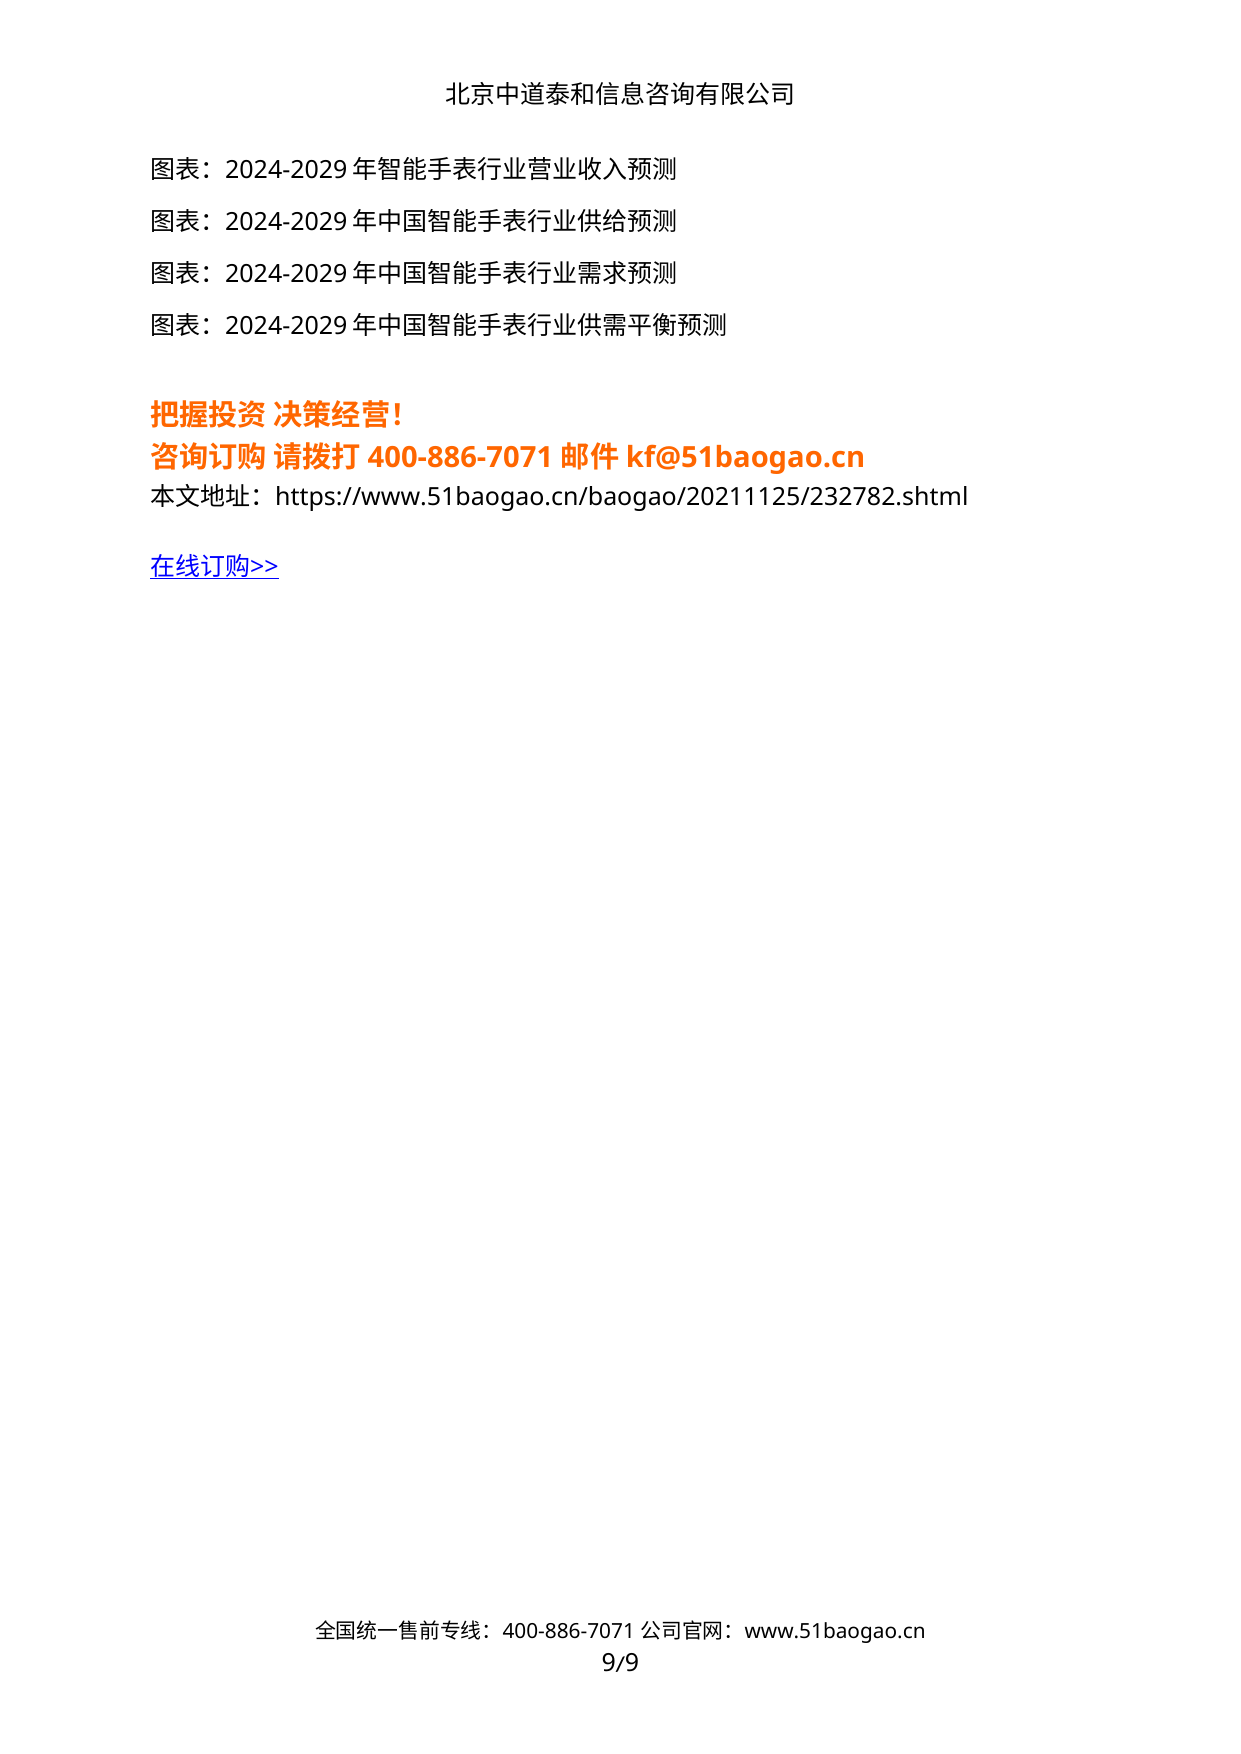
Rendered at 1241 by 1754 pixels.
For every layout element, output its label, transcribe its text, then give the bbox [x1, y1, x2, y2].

text 把握投资 决策经营！咨询订购 请拨打 400-886-7071 邮件 kf@51baogao.cn本文地址：https://www.51baogao.cn/baogao/20211125/232782.shtml [150, 357, 1090, 512]
text 图表：2024-2029年中国智能手表行业供需平衡预测 [150, 306, 1090, 342]
text 图表：2024-2029年智能手表行业营业收入预测 [150, 150, 1090, 186]
text 图表：2024-2029年中国智能手表行业需求预测 [150, 254, 1090, 290]
text 图表：2024-2029年中国智能手表行业供给预测 [150, 202, 1090, 238]
text 在线订购>> [150, 512, 1090, 583]
